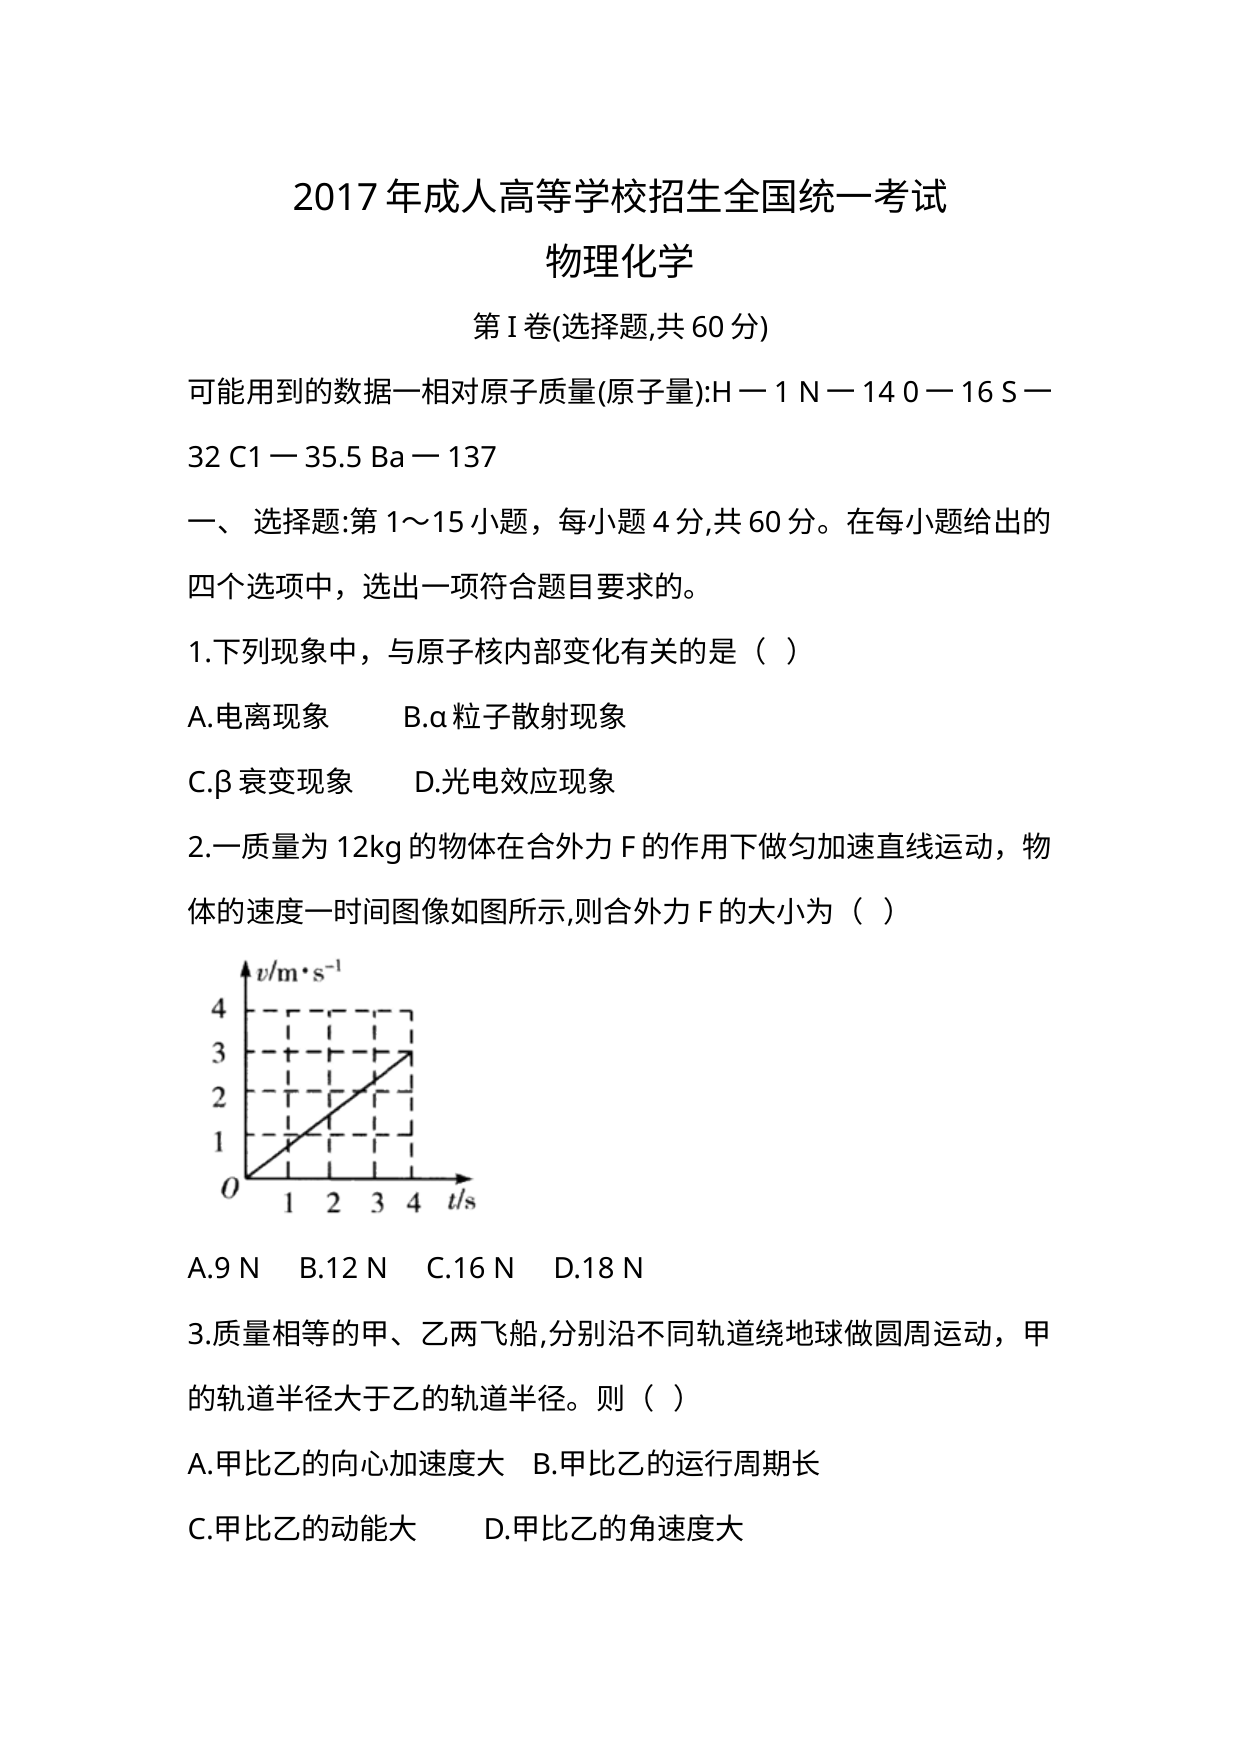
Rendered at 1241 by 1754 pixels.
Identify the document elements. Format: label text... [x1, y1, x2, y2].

text 2017年成人高等学校招生全国统一考试 [187, 162, 1053, 227]
text 第I卷(选择题,共60分) [187, 292, 1053, 357]
text A.甲比乙的向心加速度大 B.甲比乙的运行周期长 [187, 1429, 1053, 1494]
picture [187, 942, 502, 1222]
text C.β衰变现象 D.光电效应现象 [187, 747, 1053, 812]
text 3.质量相等的甲、乙两飞船,分别沿不同轨道绕地球做圆周运动，甲的轨道半径大于乙的轨道半径。则（ ） [187, 1299, 1053, 1429]
text 物理化学 [187, 227, 1053, 292]
text 2.一质量为12kg的物体在合外力F的作用下做匀加速直线运动，物体的速度一时间图像如图所示,则合外力F的大小为（ ） [187, 812, 1053, 942]
text 1.下列现象中，与原子核内部变化有关的是（ ） [187, 617, 1053, 682]
text A.9 N B.12 N C.16 N D.18 N [187, 1234, 1053, 1299]
text A.电离现象 B.α粒子散射现象 [187, 682, 1053, 747]
text C.甲比乙的动能大 D.甲比乙的角速度大 [187, 1494, 1053, 1559]
text 可能用到的数据一相对原子质量(原子量):H一1 N一14 0一16 S一32 C1一35.5 Ba一 137 [187, 357, 1053, 487]
text 一、 选择题:第1～15小题，每小题4分,共60分。在每小题给出的四个选项中，选出一项符合题目要求的。 [187, 487, 1053, 617]
